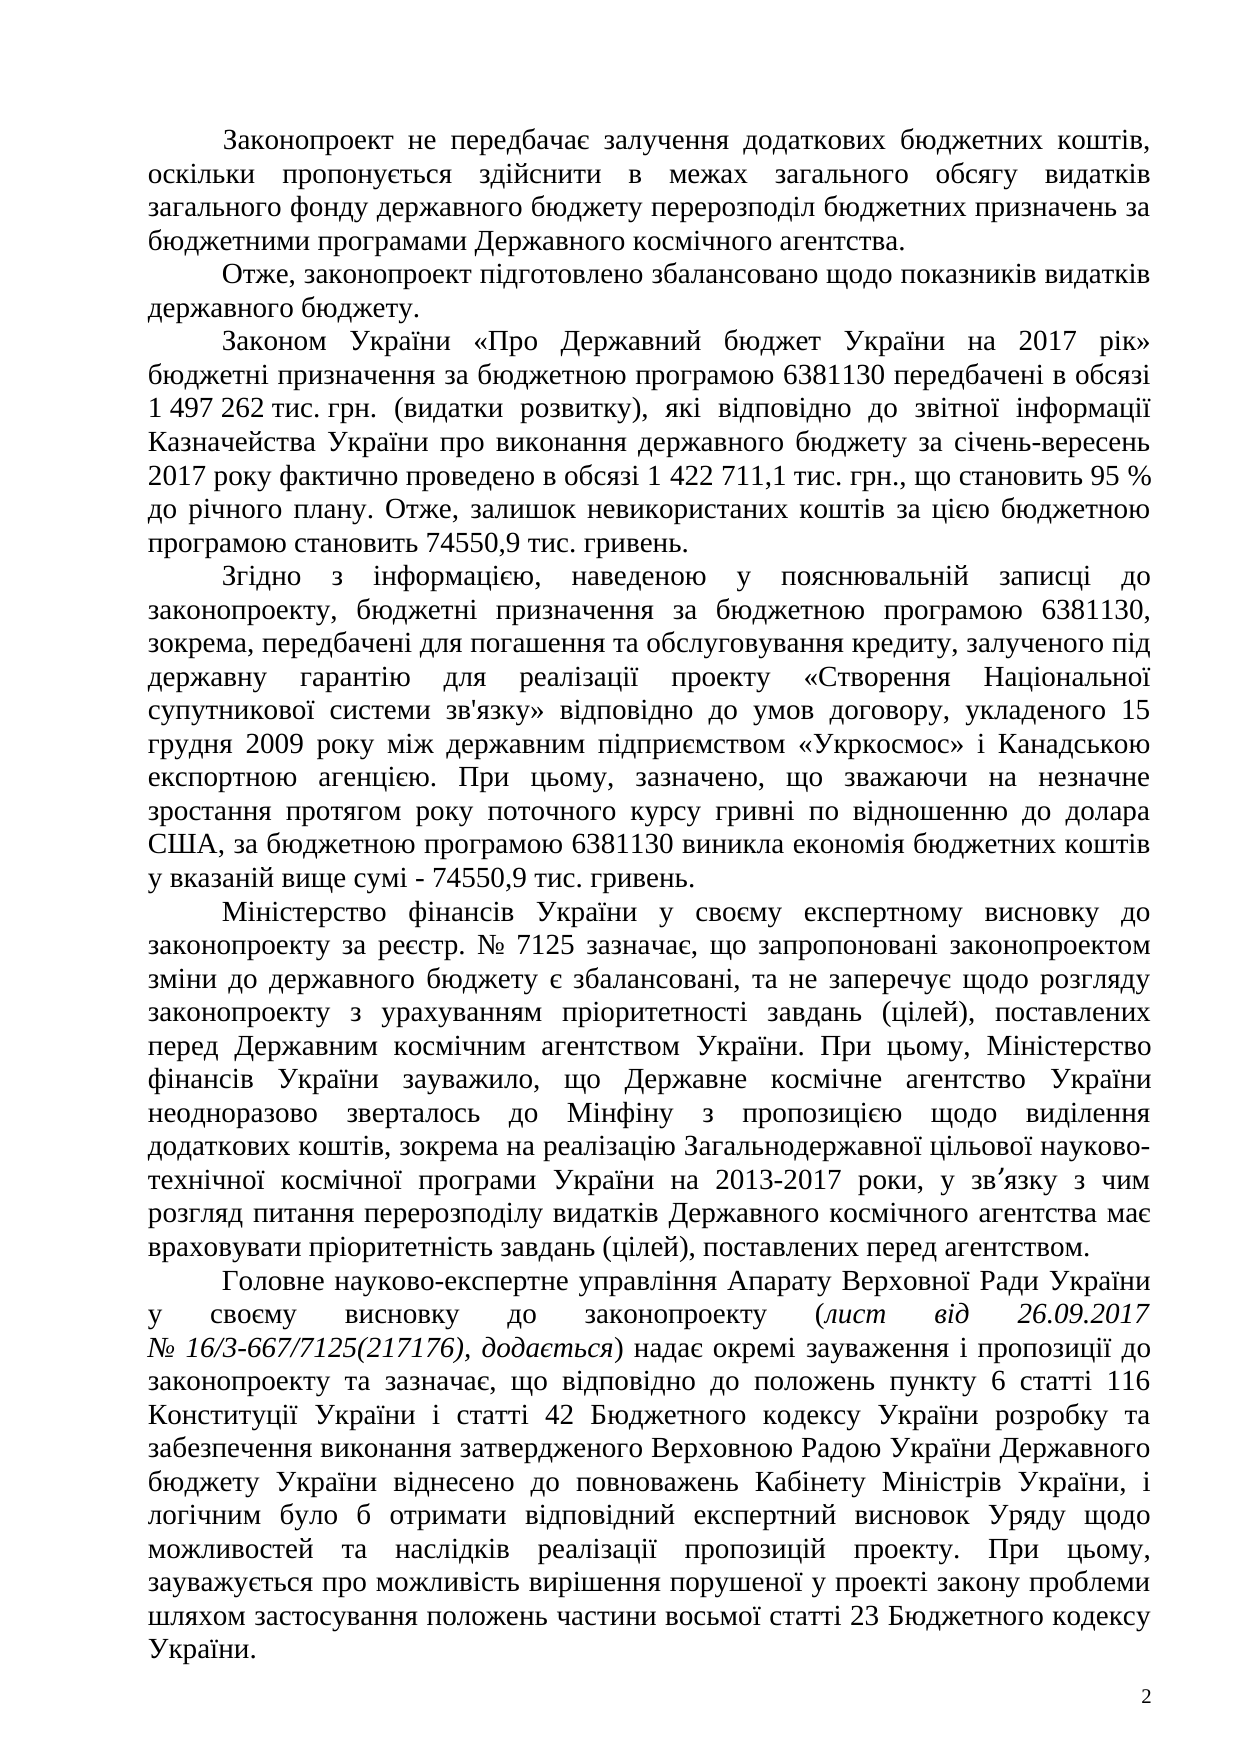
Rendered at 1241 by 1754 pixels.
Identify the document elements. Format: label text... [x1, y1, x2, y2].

text Отже, законопроект підготовлено збалансовано щодо показників видатків державного бюджету. [148, 256, 1151, 323]
text Згідно з інформацією, наведеною у пояснювальній записці до законопроекту, бюджетні призначення за бюджетною програмою 6381130, зокрема, передбачені для погашення та обслуговування кредиту, залученого під державну гарантію для реалізації проекту «Створення Національної супутникової системи зв'язку» відповідно до умов договору, укладеного 15 грудня 2009 року між державним підприємством «Укркосмос» і Канадською експортною агенцією. При цьому, зазначено, що зважаючи на незначне зростання протягом року поточного курсу гривні по відношенню до долара США, за бюджетною програмою 6381130 виникла економія бюджетних коштів у вказаній вище сумі - 74550,9 тис. гривень. [148, 558, 1151, 894]
text Головне науково-експертне управління Апарату Верховної Ради України у своєму висновку до законопроекту (лист від 26.09.2017 № 16/3-667/7125(217176), додається) надає окремі зауваження і пропозиції до законопроекту та зазначає, що відповідно до положень пункту 6 статті 116 Конституції України і статті 42 Бюджетного кодексу України розробку та забезпечення виконання затвердженого Верховною Радою України Державного бюджету України віднесено до повноважень Кабінету Міністрів України, і логічним було б отримати відповідний експертний висновок Уряду щодо можливостей та наслідків реалізації пропозицій проекту. При цьому, зауважується про можливість вирішення порушеної у проекті закону проблеми шляхом застосування положень частини восьмої статті 23 Бюджетного кодексу України. [148, 1263, 1151, 1665]
text Законом України «Про Державний бюджет України на 2017 рік» бюджетні призначення за бюджетною програмою 6381130 передбачені в обсязі 1 497 262 тис. грн. (видатки розвитку), які відповідно до звітної інформації Казначейства України про виконання державного бюджету за січень-вересень 2017 року фактично проведено в обсязі 1 422 711,1 тис. грн., що становить 95 % до річного плану. Отже, залишок невикористаних коштів за цією бюджетною програмою становить 74550,9 тис. гривень. [148, 323, 1151, 558]
text Законопроект не передбачає залучення додаткових бюджетних коштів, оскільки пропонується здійснити в межах загального обсягу видатків загального фонду державного бюджету перерозподіл бюджетних призначень за бюджетними програмами Державного космічного агентства. [148, 122, 1151, 256]
text Міністерство фінансів України у своєму експертному висновку до законопроекту за реєстр. № 7125 зазначає, що запропоновані законопроектом зміни до державного бюджету є збалансовані, та не заперечує щодо розгляду законопроекту з урахуванням пріоритетності завдань (цілей), поставлених перед Державним космічним агентством України. При цьому, Міністерство фінансів України зауважило, що Державне космічне агентство України неодноразово зверталось до Мінфіну з пропозицією щодо виділення додаткових коштів, зокрема на реалізацію Загальнодержавної цільової науково-технічної космічної програми України на 2013-2017 роки, у зв՚язку з чим розгляд питання перерозподілу видатків Державного космічного агентства має враховувати пріоритетність завдань (цілей), поставлених перед агентством. [148, 894, 1151, 1263]
